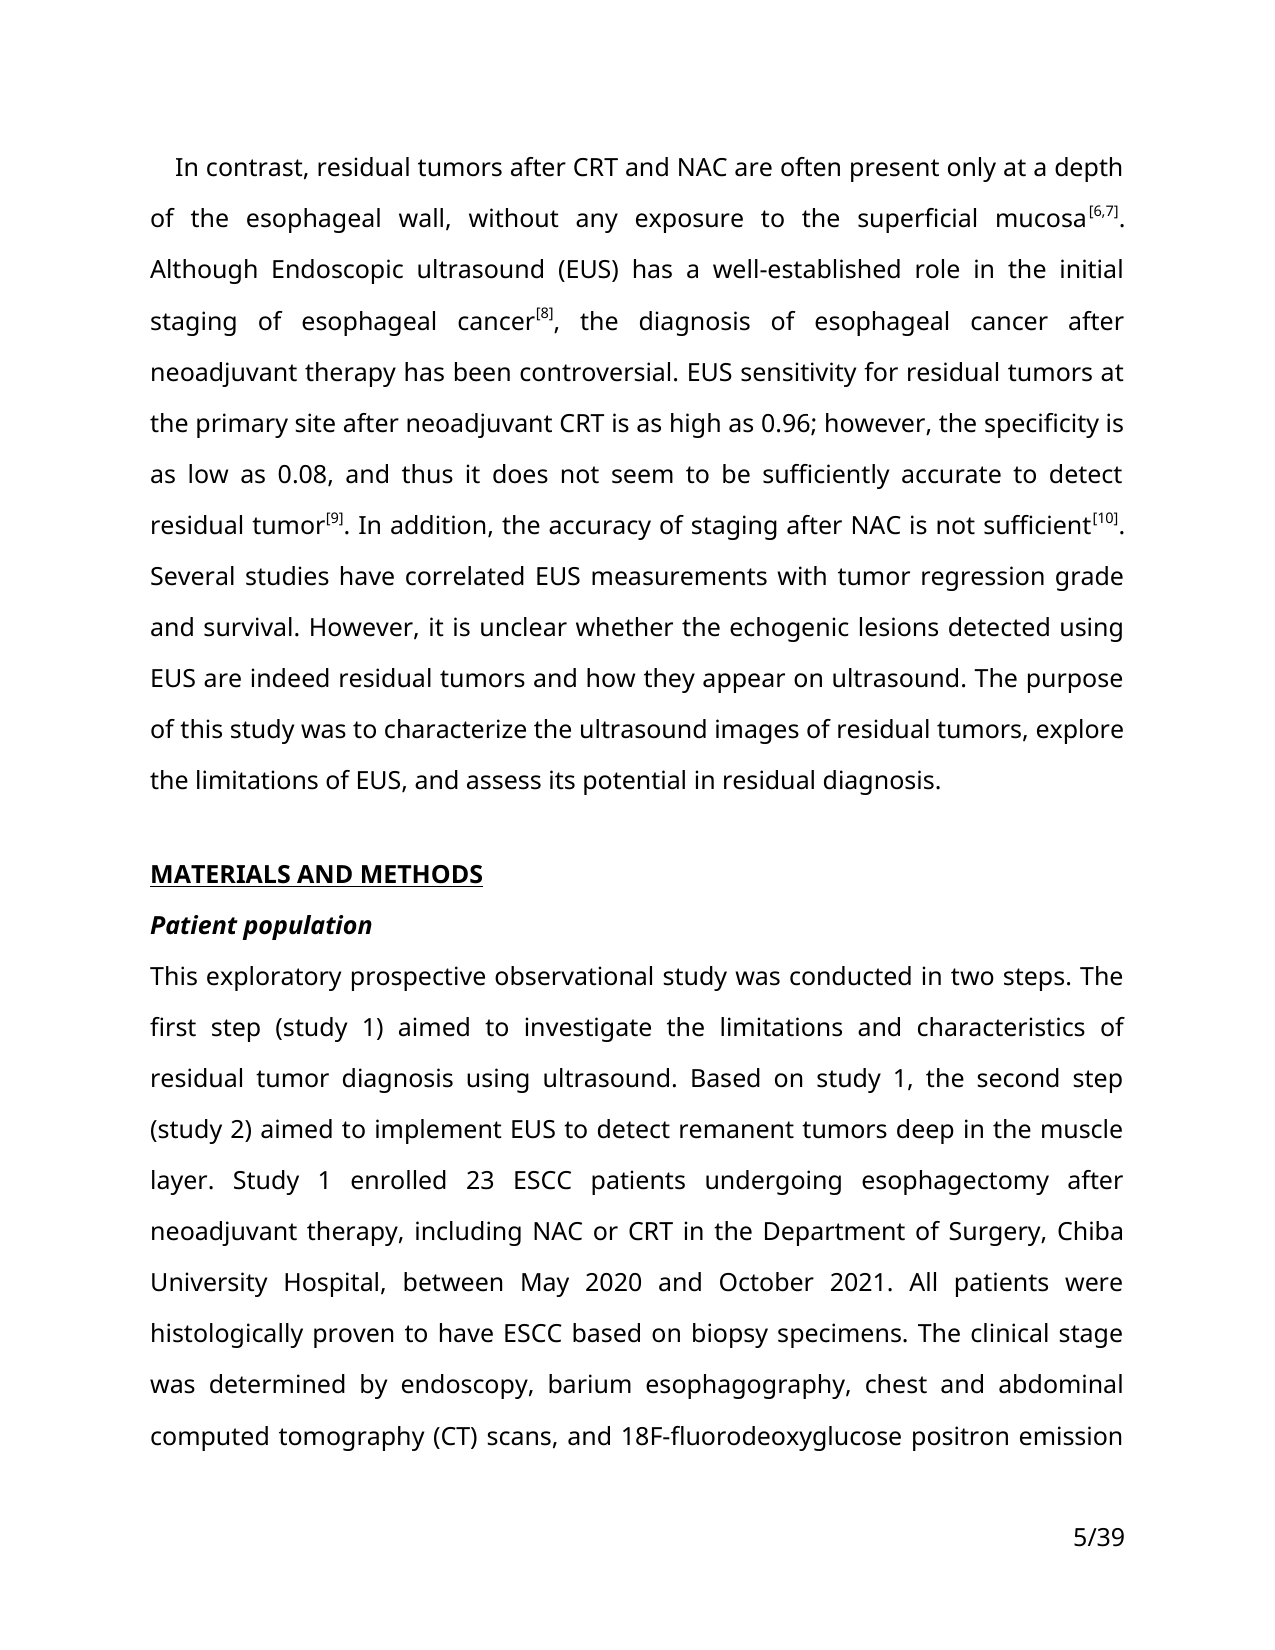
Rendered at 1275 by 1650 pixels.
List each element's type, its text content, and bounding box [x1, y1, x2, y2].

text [150, 959, 1125, 1452]
text MATERIALS AND METHODS [150, 857, 1125, 891]
text Patient population [150, 908, 1125, 942]
text In contrast, residual tumors after CRT and NAC are often present only at a depth of the esophageal wall, without any exposure to the superficial mucosa[6,7]. Although Endoscopic ultrasound (EUS) has a well-established role in the initial staging of esophageal cancer[8], the diagnosis of esophageal cancer after neoadjuvant therapy has been controversial. EUS sensitivity for residual tumors at the primary site after neoadjuvant CRT is as high as 0.96; however, the specificity is as low as 0.08, and thus it does not seem to be sufficiently accurate to detect residual tumor[9]. In addition, the accuracy of staging after NAC is not sufficient[10]. Several studies have correlated EUS measurements with tumor regression grade and survival. However, it is unclear whether the echogenic lesions detected using EUS are indeed residual tumors and how they appear on ultrasound. The purpose of this study was to characterize the ultrasound images of residual tumors, explore the limitations of EUS, and assess its potential in residual diagnosis. [150, 150, 1125, 797]
